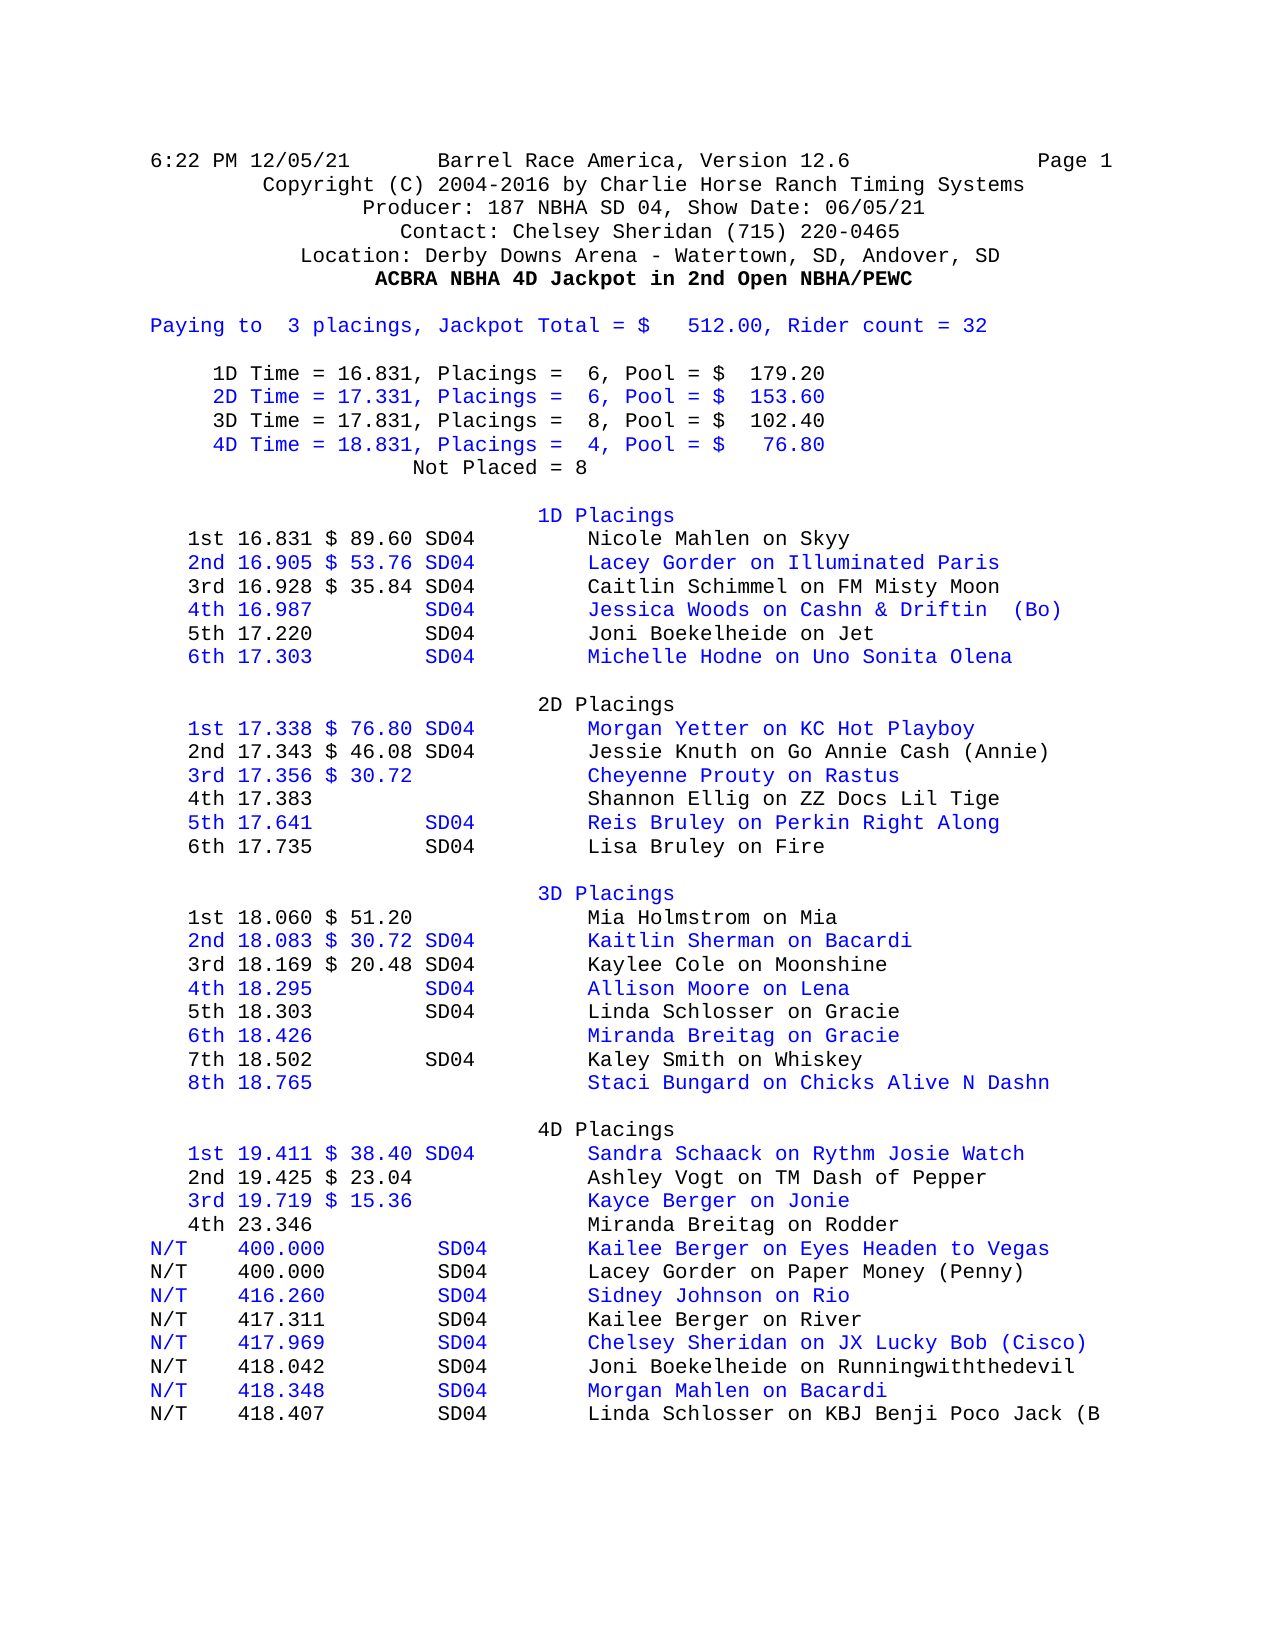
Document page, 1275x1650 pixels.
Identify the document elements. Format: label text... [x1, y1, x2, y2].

text 4th 17.383 Shannon Ellig on ZZ Docs Lil Tige [150, 788, 1125, 812]
text 2D Placings [150, 694, 1125, 717]
text Contact: Chelsey Sheridan (715) 220-0465 [150, 221, 1125, 244]
text 6th 17.303 SD04 Michelle Hodne on Uno Sonita Olena [150, 647, 1125, 670]
text N/T 400.000 SD04 Lacey Gorder on Paper Money (Penny) [150, 1261, 1125, 1285]
text 4D Placings [150, 1119, 1125, 1143]
text 4th 18.295 SD04 Allison Moore on Lena [150, 978, 1125, 1001]
text 3rd 17.356 $ 30.72 Cheyenne Prouty on Rastus [150, 765, 1125, 788]
text Paying to 3 placings, Jackpot Total = $ 512.00, Rider count = 32 [150, 316, 1125, 339]
text 6:22 PM 12/05/21 Barrel Race America, Version 12.6 Page 1 [150, 150, 1125, 174]
text N/T 418.348 SD04 Morgan Mahlen on Bacardi [150, 1379, 1125, 1403]
text 3rd 18.169 $ 20.48 SD04 Kaylee Cole on Moonshine [150, 954, 1125, 978]
text 5th 17.220 SD04 Joni Boekelheide on Jet [150, 623, 1125, 647]
text Producer: 187 NBHA SD 04, Show Date: 06/05/21 [150, 197, 1125, 221]
text 2nd 17.343 $ 46.08 SD04 Jessie Knuth on Go Annie Cash (Annie) [150, 741, 1125, 765]
text 1st 16.831 $ 89.60 SD04 Nicole Mahlen on Skyy [150, 528, 1125, 552]
text 3D Placings [150, 883, 1125, 907]
text 2nd 19.425 $ 23.04 Ashley Vogt on TM Dash of Pepper [150, 1167, 1125, 1190]
text 4D Time = 18.831, Placings = 4, Pool = $ 76.80 [150, 434, 1125, 457]
text 3rd 16.928 $ 35.84 SD04 Caitlin Schimmel on FM Misty Moon [150, 576, 1125, 599]
text 6th 17.735 SD04 Lisa Bruley on Fire [150, 836, 1125, 859]
text N/T 417.969 SD04 Chelsey Sheridan on JX Lucky Bob (Cisco) [150, 1332, 1125, 1356]
text 2nd 18.083 $ 30.72 SD04 Kaitlin Sherman on Bacardi [150, 930, 1125, 954]
text 1st 17.338 $ 76.80 SD04 Morgan Yetter on KC Hot Playboy [150, 717, 1125, 741]
text Copyright (C) 2004-2016 by Charlie Horse Ranch Timing Systems [150, 174, 1125, 197]
text 3D Time = 17.831, Placings = 8, Pool = $ 102.40 [150, 410, 1125, 434]
text 4th 16.987 SD04 Jessica Woods on Cashn & Driftin (Bo) [150, 599, 1125, 623]
text N/T 418.042 SD04 Joni Boekelheide on Runningwiththedevil [150, 1356, 1125, 1379]
text N/T 417.311 SD04 Kailee Berger on River [150, 1309, 1125, 1332]
text 1D Time = 16.831, Placings = 6, Pool = $ 179.20 [150, 363, 1125, 386]
text 4th 23.346 Miranda Breitag on Rodder [150, 1214, 1125, 1238]
text N/T 416.260 SD04 Sidney Johnson on Rio [150, 1285, 1125, 1309]
text 1D Placings [150, 505, 1125, 528]
text 5th 18.303 SD04 Linda Schlosser on Gracie [150, 1001, 1125, 1025]
text 1st 19.411 $ 38.40 SD04 Sandra Schaack on Rythm Josie Watch [150, 1143, 1125, 1167]
text 2nd 16.905 $ 53.76 SD04 Lacey Gorder on Illuminated Paris [150, 552, 1125, 576]
text 7th 18.502 SD04 Kaley Smith on Whiskey [150, 1048, 1125, 1072]
text 3rd 19.719 $ 15.36 Kayce Berger on Jonie [150, 1190, 1125, 1214]
text N/T 400.000 SD04 Kailee Berger on Eyes Headen to Vegas [150, 1238, 1125, 1261]
text 5th 17.641 SD04 Reis Bruley on Perkin Right Along [150, 812, 1125, 836]
text Not Placed = 8 [150, 457, 1125, 481]
text 8th 18.765 Staci Bungard on Chicks Alive N Dashn [150, 1072, 1125, 1096]
text N/T 418.407 SD04 Linda Schlosser on KBJ Benji Poco Jack (B [150, 1403, 1125, 1427]
text 1st 18.060 $ 51.20 Mia Holmstrom on Mia [150, 907, 1125, 930]
text ACBRA NBHA 4D Jackpot in 2nd Open NBHA/PEWC [150, 268, 1125, 292]
text 2D Time = 17.331, Placings = 6, Pool = $ 153.60 [150, 386, 1125, 410]
text Location: Derby Downs Arena - Watertown, SD, Andover, SD [150, 244, 1125, 268]
text 6th 18.426 Miranda Breitag on Gracie [150, 1025, 1125, 1048]
